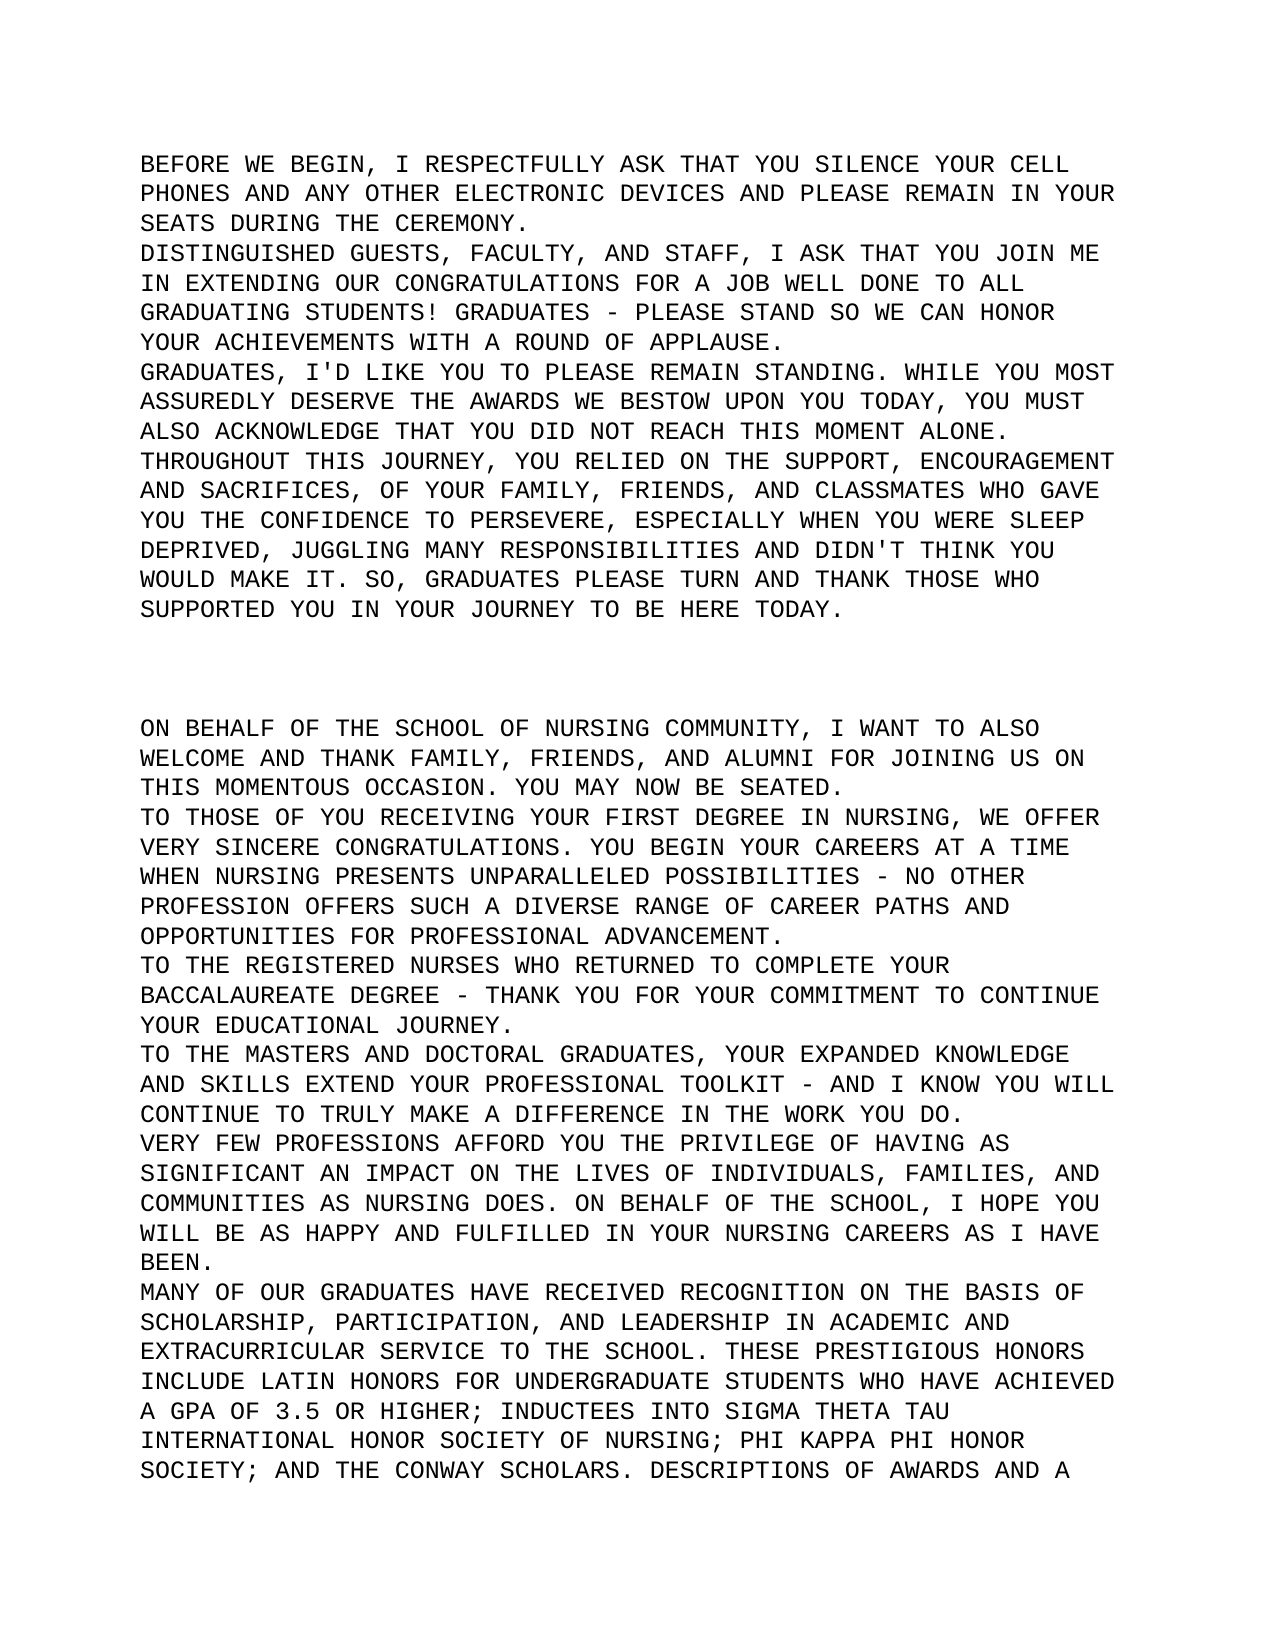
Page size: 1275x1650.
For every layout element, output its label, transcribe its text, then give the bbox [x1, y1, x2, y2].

text ON BEHALF OF THE SCHOOL OF NURSING COMMUNITY, I WANT TO ALSO WELCOME AND THANK FAMILY, FRIENDS, AND ALUMNI FOR JOINING US ON THIS MOMENTOUS OCCASION. YOU MAY NOW BE SEATED. [140, 714, 1125, 803]
text TO THOSE OF YOU RECEIVING YOUR FIRST DEGREE IN NURSING, WE OFFER VERY SINCERE CONGRATULATIONS. YOU BEGIN YOUR CAREERS AT A TIME WHEN NURSING PRESENTS UNPARALLELED POSSIBILITIES - NO OTHER PROFESSION OFFERS SUCH A DIVERSE RANGE OF CAREER PATHS AND OPPORTUNITIES FOR PROFESSIONAL ADVANCEMENT. [140, 803, 1125, 952]
text DISTINGUISHED GUESTS, FACULTY, AND STAFF, I ASK THAT YOU JOIN ME IN EXTENDING OUR CONGRATULATIONS FOR A JOB WELL DONE TO ALL GRADUATING STUDENTS! GRADUATES - PLEASE STAND SO WE CAN HONOR YOUR ACHIEVEMENTS WITH A ROUND OF APPLAUSE. [140, 239, 1125, 358]
text GRADUATES, I'D LIKE YOU TO PLEASE REMAIN STANDING. WHILE YOU MOST ASSUREDLY DESERVE THE AWARDS WE BESTOW UPON YOU TODAY, YOU MUST ALSO ACKNOWLEDGE THAT YOU DID NOT REACH THIS MOMENT ALONE. THROUGHOUT THIS JOURNEY, YOU RELIED ON THE SUPPORT, ENCOURAGEMENT AND SACRIFICES, OF YOUR FAMILY, FRIENDS, AND CLASSMATES WHO GAVE YOU THE CONFIDENCE TO PERSEVERE, ESPECIALLY WHEN YOU WERE SLEEP DEPRIVED, JUGGLING MANY RESPONSIBILITIES AND DIDN'T THINK YOU WOULD MAKE IT. SO, GRADUATES PLEASE TURN AND THANK THOSE WHO SUPPORTED YOU IN YOUR JOURNEY TO BE HERE TODAY. [140, 358, 1125, 625]
text BEFORE WE BEGIN, I RESPECTFULLY ASK THAT YOU SILENCE YOUR CELL PHONES AND ANY OTHER ELECTRONIC DEVICES AND PLEASE REMAIN IN YOUR SEATS DURING THE CEREMONY. [140, 150, 1125, 239]
text TO THE MASTERS AND DOCTORAL GRADUATES, YOUR EXPANDED KNOWLEDGE AND SKILLS EXTEND YOUR PROFESSIONAL TOOLKIT - AND I KNOW YOU WILL CONTINUE TO TRULY MAKE A DIFFERENCE IN THE WORK YOU DO. [140, 1041, 1125, 1130]
text TO THE REGISTERED NURSES WHO RETURNED TO COMPLETE YOUR BACCALAUREATE DEGREE - THANK YOU FOR YOUR COMMITMENT TO CONTINUE YOUR EDUCATIONAL JOURNEY. [140, 952, 1125, 1041]
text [140, 1278, 1125, 1486]
text VERY FEW PROFESSIONS AFFORD YOU THE PRIVILEGE OF HAVING AS SIGNIFICANT AN IMPACT ON THE LIVES OF INDIVIDUALS, FAMILIES, AND COMMUNITIES AS NURSING DOES. ON BEHALF OF THE SCHOOL, I HOPE YOU WILL BE AS HAPPY AND FULFILLED IN YOUR NURSING CAREERS AS I HAVE BEEN. [140, 1130, 1125, 1278]
